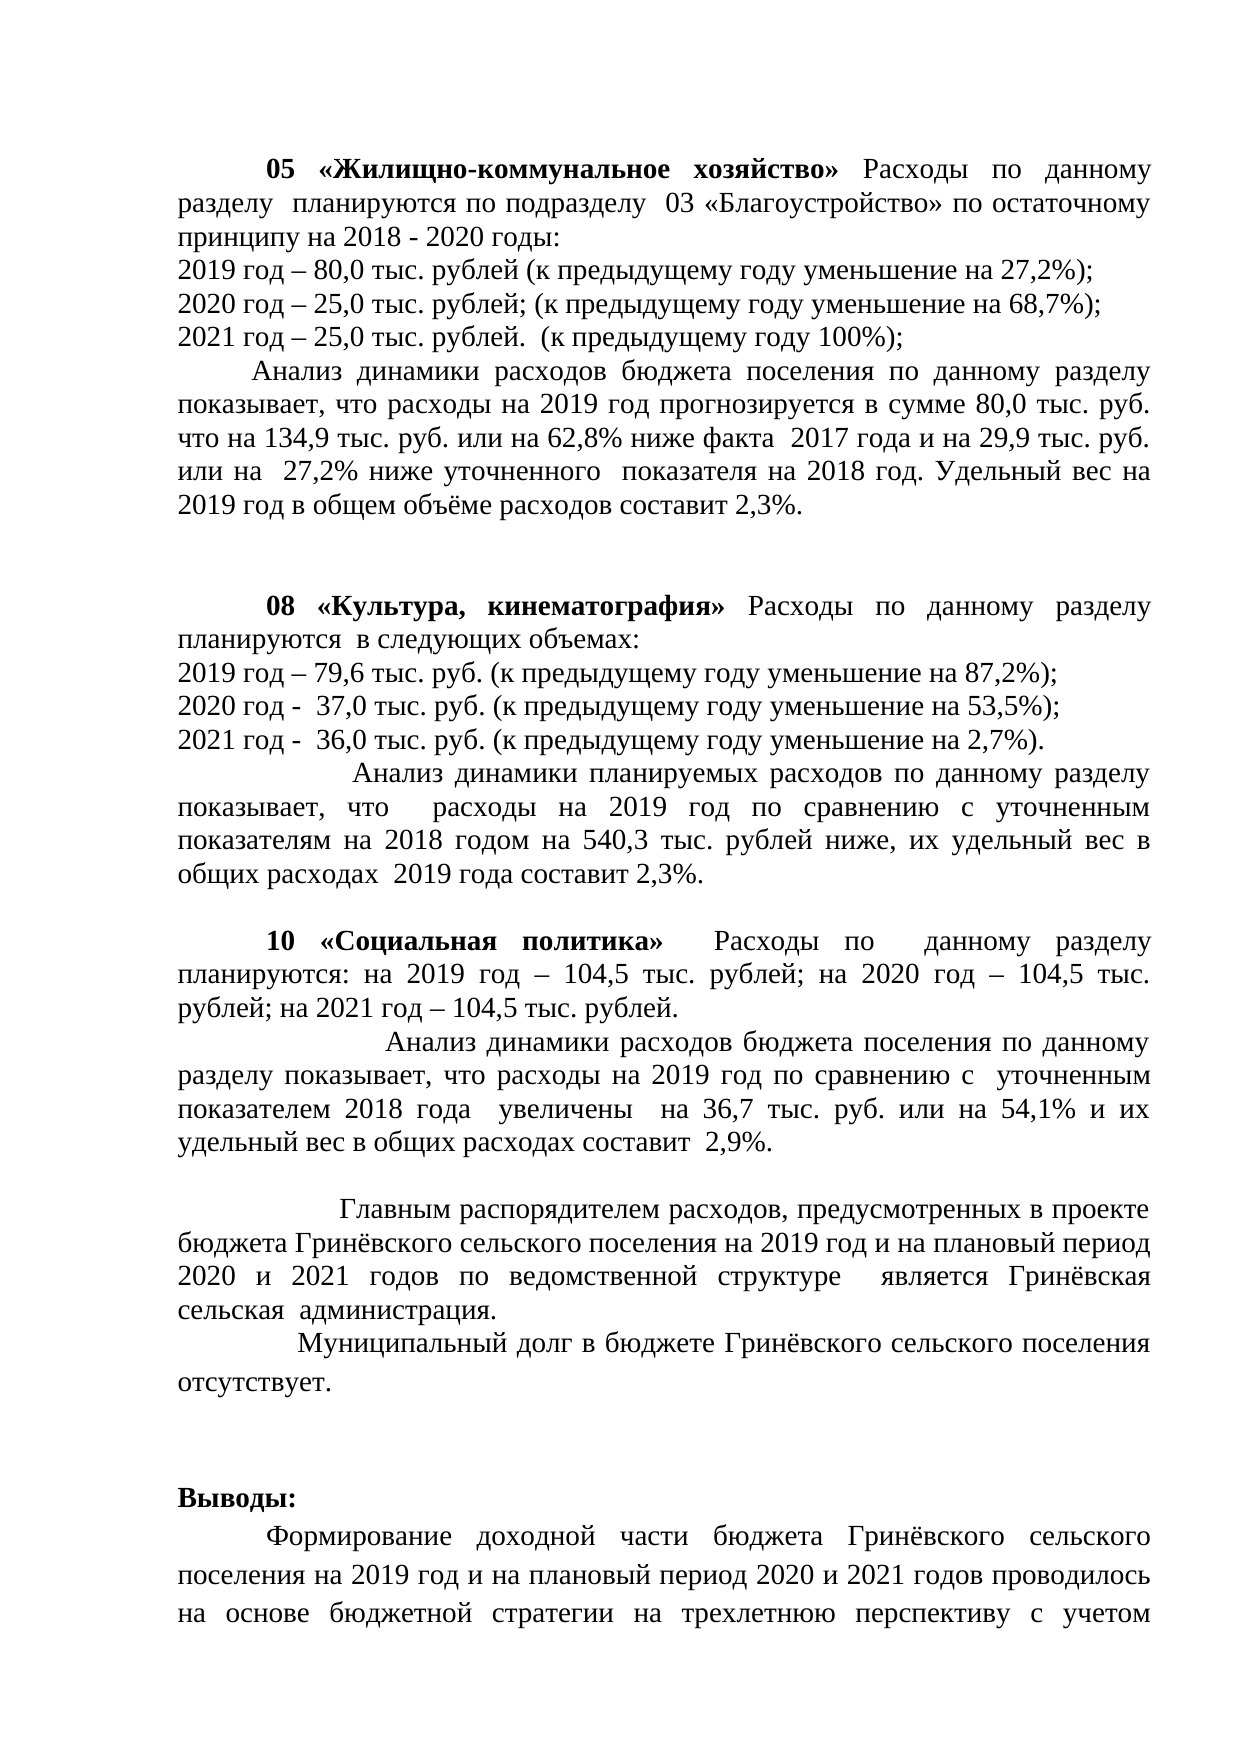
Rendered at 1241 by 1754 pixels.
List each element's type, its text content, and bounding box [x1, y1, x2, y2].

text 05 «Жилищно-коммунальное хозяйство» Расходы по данному разделу планируются по подразделу 03 «Благоустройство» по остаточному принципу на 2018 - 2020 годы: [177, 152, 1152, 252]
text 2020 год – 25,0 тыс. рублей; (к предыдущему году уменьшение на 68,7%); [177, 286, 1152, 319]
text 2021 год - 36,0 тыс. руб. (к предыдущему году уменьшение на 2,7%). [177, 722, 1152, 755]
text Выводы: [177, 1480, 1152, 1513]
text 08 «Культура, кинематография» Расходы по данному разделу планируются в следующих объемах: [177, 588, 1152, 655]
text Анализ динамики расходов бюджета поселения по данному разделу показывает, что расходы на 2019 год по сравнению с уточненным показателем 2018 года увеличены на 36,7 тыс. руб. или на 54,1% и их удельный вес в общих расходах составит 2,9%. [177, 1024, 1152, 1158]
text 2019 год – 80,0 тыс. рублей (к предыдущему году уменьшение на 27,2%); [177, 252, 1152, 286]
text Муниципальный долг в бюджете Гринёвского сельского поселения отсутствует. [177, 1326, 1152, 1398]
text Главным распорядителем расходов, предусмотренных в проекте бюджета Гринёвского сельского поселения на 2019 год и на плановый период 2020 и 2021 годов по ведомственной структуре является Гринёвская сельская администрация. [177, 1191, 1152, 1326]
text 10 «Социальная политика» Расходы по данному разделу планируются: на 2019 год – 104,5 тыс. рублей; на 2020 год – 104,5 тыс. рублей; на 2021 год – 104,5 тыс. рублей. [177, 923, 1152, 1024]
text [177, 1518, 1152, 1629]
text 2021 год – 25,0 тыс. рублей. (к предыдущему году 100%); [177, 319, 1152, 353]
text Анализ динамики расходов бюджета поселения по данному разделу показывает, что расходы на 2019 год прогнозируется в сумме 80,0 тыс. руб. что на 134,9 тыс. руб. или на 62,8% ниже факта 2017 года и на 29,9 тыс. руб. или на 27,2% ниже уточненного показателя на 2018 год. Удельный вес на 2019 год в общем объёме расходов составит 2,3%. [177, 353, 1152, 521]
text 2020 год - 37,0 тыс. руб. (к предыдущему году уменьшение на 53,5%); [177, 688, 1152, 722]
text 2019 год – 79,6 тыс. руб. (к предыдущему году уменьшение на 87,2%); [177, 655, 1152, 688]
text Анализ динамики планируемых расходов по данному разделу показывает, что расходы на 2019 год по сравнению с уточненным показателям на 2018 годом на 540,3 тыс. рублей ниже, их удельный вес в общих расходах 2019 года составит 2,3%. [177, 755, 1152, 889]
